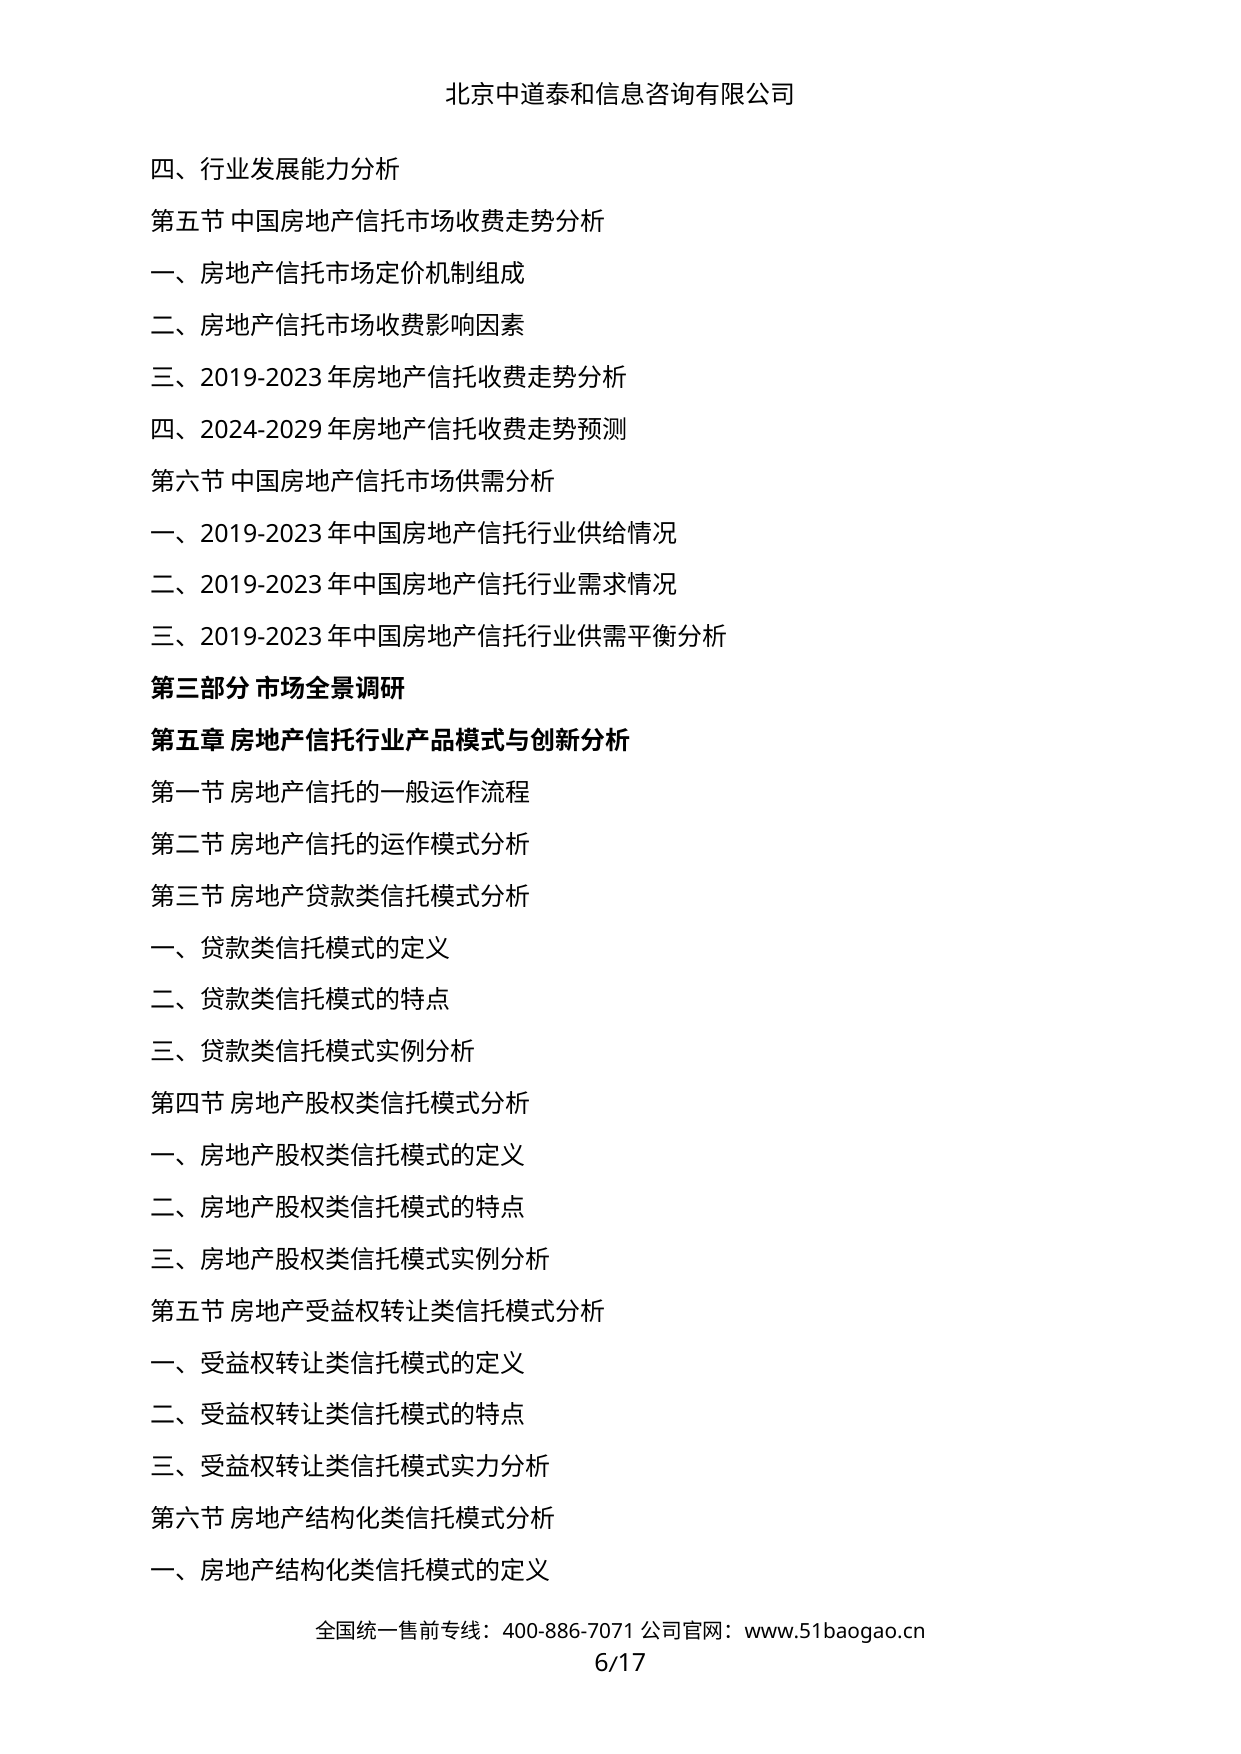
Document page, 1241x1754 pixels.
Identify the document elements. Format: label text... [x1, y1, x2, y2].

text 第三节 房地产贷款类信托模式分析 [150, 876, 1090, 912]
text 三、受益权转让类信托模式实力分析 [150, 1447, 1090, 1483]
text 一、贷款类信托模式的定义 [150, 928, 1090, 964]
text 第四节 房地产股权类信托模式分析 [150, 1084, 1090, 1120]
text 一、房地产结构化类信托模式的定义 [150, 1551, 1090, 1587]
text 第五节 房地产受益权转让类信托模式分析 [150, 1291, 1090, 1327]
text 第五章 房地产信托行业产品模式与创新分析 [150, 721, 1090, 757]
text 二、房地产信托市场收费影响因素 [150, 306, 1090, 342]
text 第六节 中国房地产信托市场供需分析 [150, 461, 1090, 497]
text 三、2019-2023年房地产信托收费走势分析 [150, 357, 1090, 394]
text 第六节 房地产结构化类信托模式分析 [150, 1499, 1090, 1535]
text 四、2024-2029年房地产信托收费走势预测 [150, 409, 1090, 446]
text 二、房地产股权类信托模式的特点 [150, 1187, 1090, 1224]
text 二、2019-2023年中国房地产信托行业需求情况 [150, 565, 1090, 601]
text 第二节 房地产信托的运作模式分析 [150, 824, 1090, 861]
text 三、2019-2023年中国房地产信托行业供需平衡分析 [150, 617, 1090, 653]
text 一、房地产股权类信托模式的定义 [150, 1136, 1090, 1172]
text 二、贷款类信托模式的特点 [150, 980, 1090, 1016]
text 一、受益权转让类信托模式的定义 [150, 1343, 1090, 1379]
text 第一节 房地产信托的一般运作流程 [150, 772, 1090, 809]
text 三、房地产股权类信托模式实例分析 [150, 1239, 1090, 1276]
text 三、贷款类信托模式实例分析 [150, 1032, 1090, 1068]
text 第五节 中国房地产信托市场收费走势分析 [150, 202, 1090, 238]
text 一、2019-2023年中国房地产信托行业供给情况 [150, 513, 1090, 549]
text 二、受益权转让类信托模式的特点 [150, 1395, 1090, 1431]
text 第三部分 市场全景调研 [150, 669, 1090, 705]
text 四、行业发展能力分析 [150, 150, 1090, 186]
text 一、房地产信托市场定价机制组成 [150, 254, 1090, 290]
